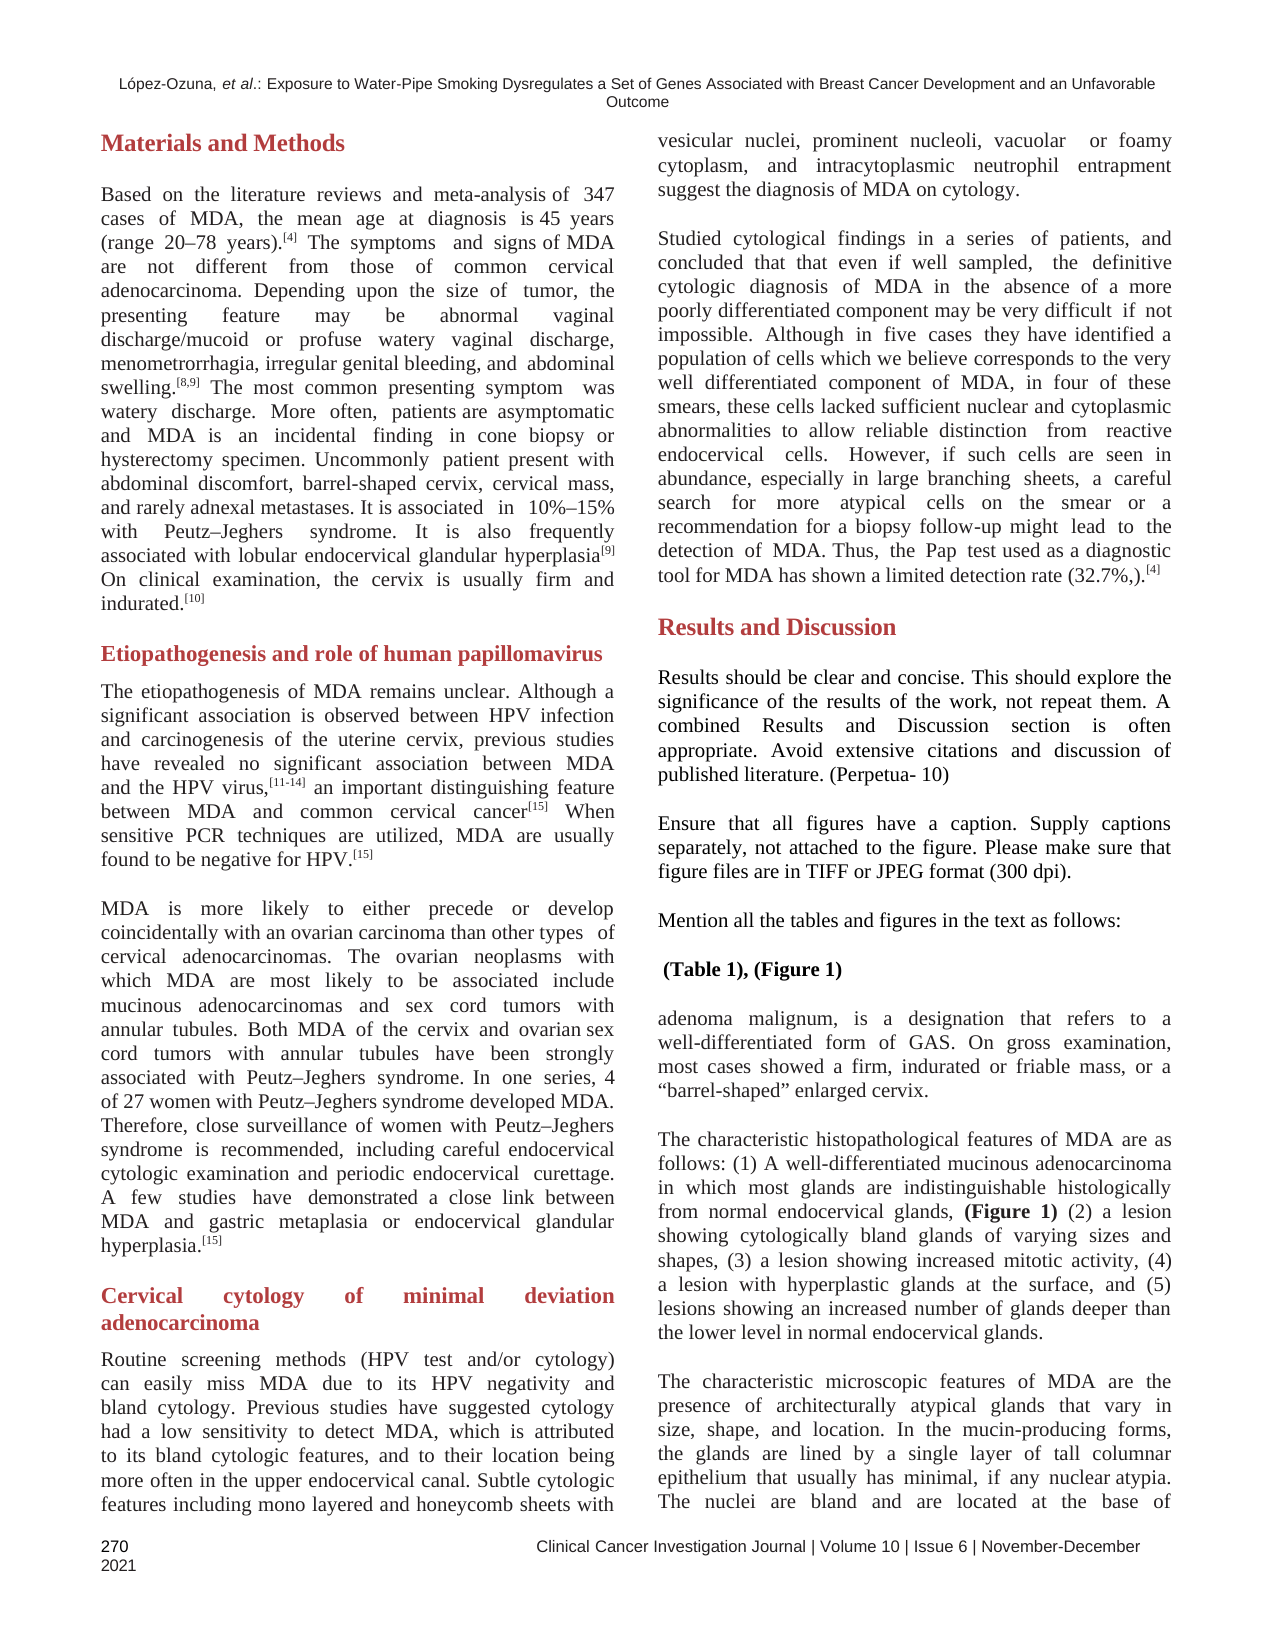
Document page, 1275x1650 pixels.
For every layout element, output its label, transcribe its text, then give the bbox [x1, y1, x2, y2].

subtitle Etiopathogenesis and role of human papillomavirus [101, 640, 615, 667]
subtitle Results and Discussion [658, 612, 1172, 640]
text The characteristic histopathological features of MDA are as follows: (1) A well‑differentiated mucinous adenocarcinoma in which most glands are indistinguishable histologically from normal endocervical glands, (Figure 1) (2) a lesion showing cytologically bland glands of varying sizes and shapes, (3) a lesion showing increased mitotic activity, (4) a lesion with hyperplastic glands at the surface, and (5) lesions showing an increased number of glands deeper than the lower level in normal endocervical glands. [658, 1127, 1172, 1344]
text Results should be clear and concise. This should explore the significance of the results of the work, not repeat them. A combined Results and Discussion section is often appropriate. Avoid extensive citations and discussion of published literature. (Perpetua- 10) [658, 665, 1172, 786]
text Based on the literature reviews and meta‑analysis of 347 cases of MDA, the mean age at diagnosis is 45 years (range 20–78 years).[4] The symptoms and signs of MDA are not different from those of common cervical adenocarcinoma. Depending upon the size of tumor, the presenting feature may be abnormal vaginal discharge/mucoid or profuse watery vaginal discharge, menometrorrhagia, irregular genital bleeding, and abdominal swelling.[8,9] The most common presenting symptom was watery discharge. More often, patients are asymptomatic and MDA is an incidental finding in cone biopsy or hysterectomy specimen. Uncommonly patient present with abdominal discomfort, barrel‑shaped cervix, cervical mass, and rarely adnexal metastases. It is associated in 10%–15% with Peutz–Jeghers syndrome. It is also frequently associated with lobular endocervical glandular hyperplasia[9] On clinical examination, the cervix is usually firm and indurated.[10] [101, 182, 615, 615]
text MDA is more likely to either precede or develop coincidentally with an ovarian carcinoma than other types of cervical adenocarcinomas. The ovarian neoplasms with which MDA are most likely to be associated include mucinous adenocarcinomas and sex cord tumors with annular tubules. Both MDA of the cervix and ovarian sex cord tumors with annular tubules have been strongly associated with Peutz–Jeghers syndrome. In one series, 4 of 27 women with Peutz–Jeghers syndrome developed MDA. Therefore, close surveillance of women with Peutz–Jeghers syndrome is recommended, including careful endocervical cytologic examination and periodic endocervical curettage. A few studies have demonstrated a close link between MDA and gastric metaplasia or endocervical glandular hyperplasia.[15] [101, 896, 615, 1257]
text Routine screening methods (HPV test and/or cytology) can easily miss MDA due to its HPV negativity and bland cytology. Previous studies have suggested cytology had a low sensitivity to detect MDA, which is attributed to its bland cytologic features, and to their location being more often in the upper endocervical canal. Subtle cytologic features including mono layered and honeycomb sheets with vesicular nuclei, prominent nucleoli, vacuolar or foamy cytoplasm, and intracytoplasmic neutrophil entrapment suggest the diagnosis of MDA on cytology. [658, 128, 1172, 201]
text Studied cytological findings in a series of patients, and concluded that that even if well sampled, the definitive cytologic diagnosis of MDA in the absence of a more poorly differentiated component may be very difficult if not impossible. Although in five cases they have identified a population of cells which we believe corresponds to the very well differentiated component of MDA, in four of these smears, these cells lacked sufficient nuclear and cytoplasmic abnormalities to allow reliable distinction from reactive endocervical cells. However, if such cells are seen in abundance, especially in large branching sheets, a careful search for more atypical cells on the smear or a recommendation for a biopsy follow‑up might lead to the detection of MDA. Thus, the Pap test used as a diagnostic tool for MDA has shown a limited detection rate (32.7%,).[4] [658, 226, 1172, 587]
text Mention all the tables and figures in the text as follows: [658, 908, 1172, 932]
text Routine screening methods (HPV test and/or cytology) can easily miss MDA due to its HPV negativity and bland cytology. Previous studies have suggested cytology had a low sensitivity to detect MDA, which is attributed to its bland cytologic features, and to their location being more often in the upper endocervical canal. Subtle cytologic features including mono layered and honeycomb sheets with vesicular nuclei, prominent nucleoli, vacuolar or foamy cytoplasm, and intracytoplasmic neutrophil entrapment suggest the diagnosis of MDA on cytology. [101, 1347, 615, 1516]
subtitle Cervical cytology of minimal deviation adenocarcinoma [101, 1282, 615, 1335]
text The etiopathogenesis of MDA remains unclear. Although a significant association is observed between HPV infection and carcinogenesis of the uterine cervix, previous studies have revealed no significant association between MDA and the HPV virus,[11‑14] an important distinguishing feature between MDA and common cervical cancer[15] When sensitive PCR techniques are utilized, MDA are usually found to be negative for HPV.[15] [101, 679, 615, 871]
text Ensure that all figures have a caption. Supply captions separately, not attached to the figure. Please make sure that figure files are in TIFF or JPEG format (300 dpi). [658, 811, 1172, 883]
text (Table 1), (Figure 1) [658, 957, 1172, 981]
subtitle Materials and Methods [101, 128, 615, 157]
text adenoma malignum, is a designation that refers to a well‑differentiated form of GAS. On gross examination, most cases showed a firm, indurated or friable mass, or a “barrel‑shaped” enlarged cervix. [658, 1006, 1172, 1102]
